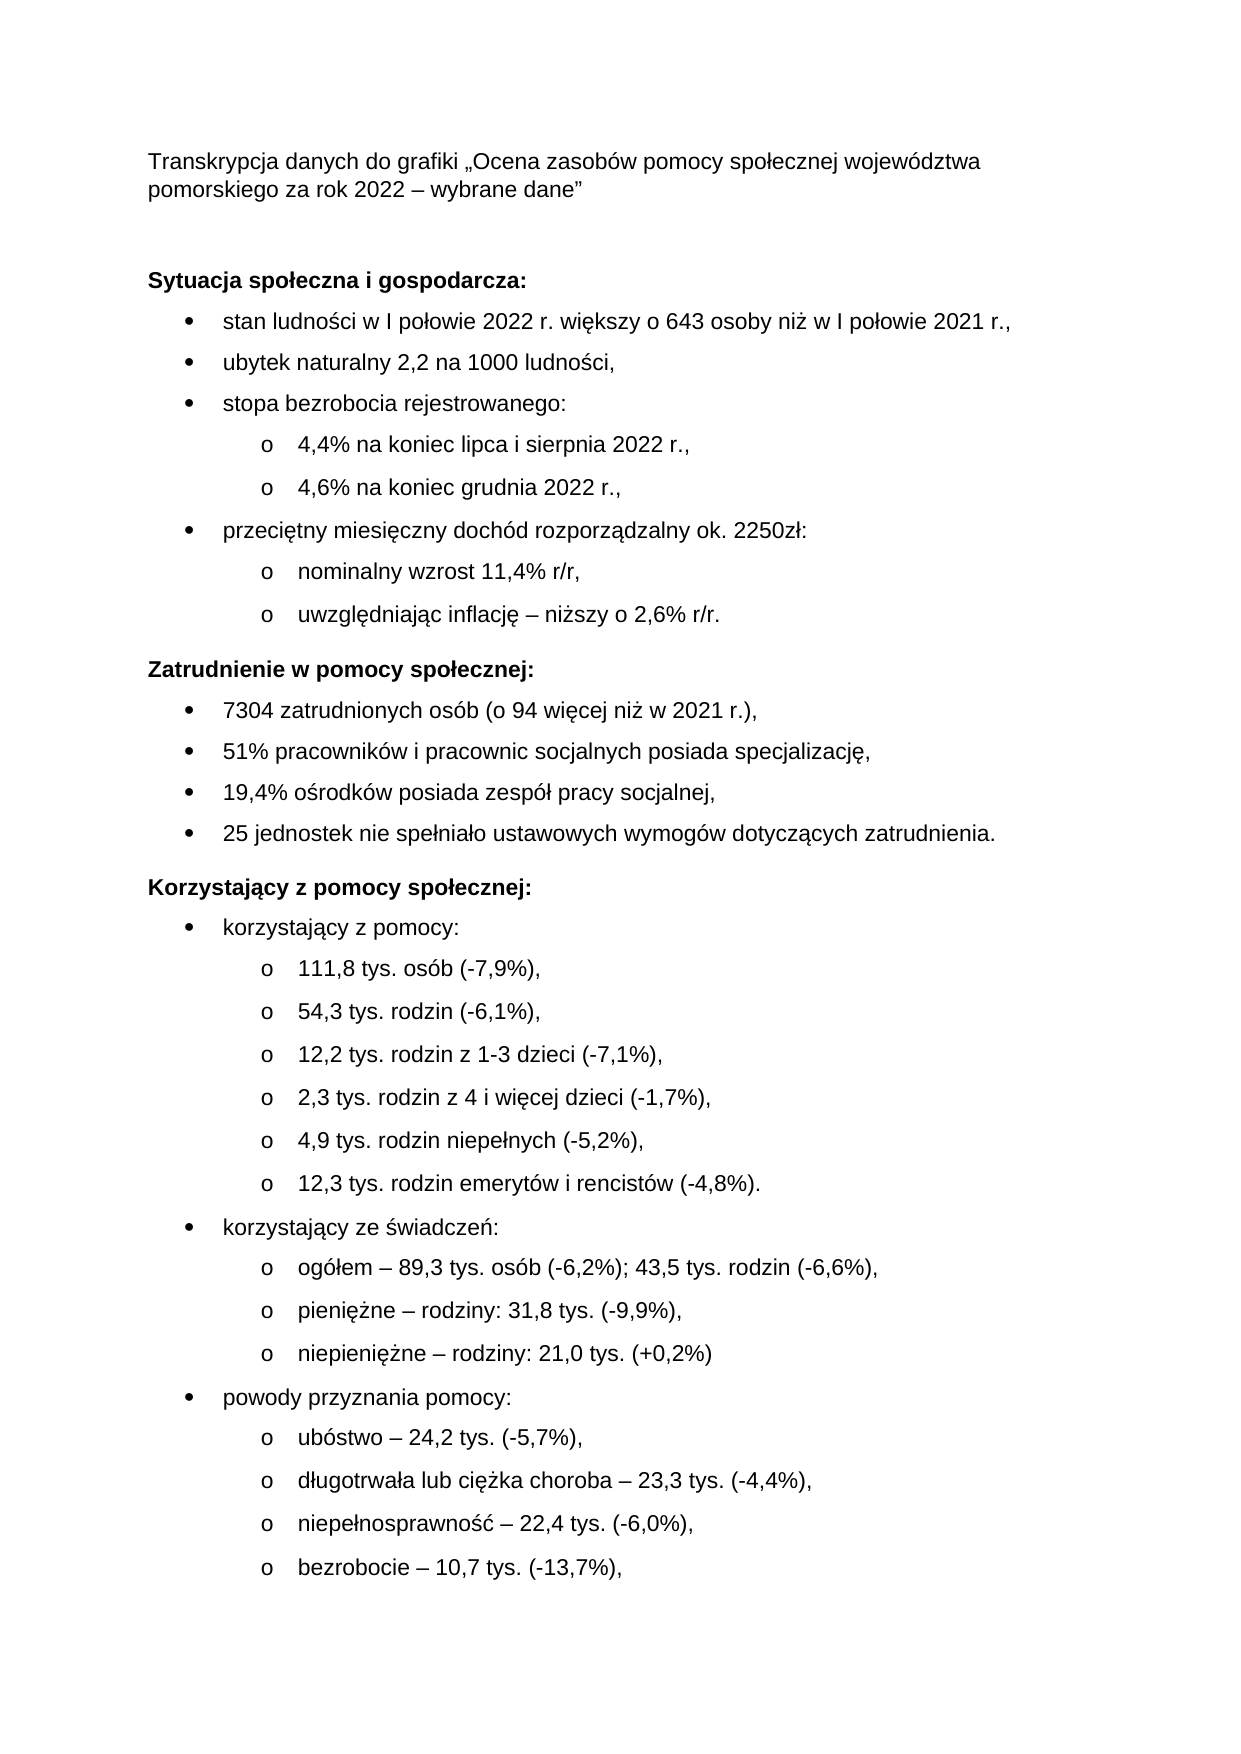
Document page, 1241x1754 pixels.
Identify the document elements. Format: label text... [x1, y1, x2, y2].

list 51% pracowników i pracownic socjalnych posiada specjalizację, [185, 738, 1093, 764]
list 12,3 tys. rodzin emerytów i rencistów (-4,8%). [260, 1170, 1093, 1199]
list stan ludności w I połowie 2022 r. większy o 643 osoby niż w I połowie 2021 r., [185, 308, 1093, 334]
list nominalny wzrost 11,4% r/r, [260, 558, 1093, 586]
text Transkrypcja danych do grafiki „Ocena zasobów pomocy społecznej województwa pomorskiego za rok 2022 – wybrane dane” [148, 148, 1093, 202]
list 7304 zatrudnionych osób (o 94 więcej niż w 2021 r.), [185, 697, 1093, 723]
list 19,4% ośrodków posiada zespół pracy socjalnej, [185, 779, 1093, 805]
list 111,8 tys. osób (-7,9%), [260, 955, 1093, 984]
list 4,6% na koniec grudnia 2022 r., [260, 474, 1093, 502]
list niepełnosprawność – 22,4 tys. (-6,0%), [260, 1510, 1093, 1539]
list 54,3 tys. rodzin (-6,1%), [260, 998, 1093, 1027]
list pieniężne – rodziny: 31,8 tys. (-9,9%), [260, 1297, 1093, 1326]
list 4,4% na koniec lipca i sierpnia 2022 r., [260, 431, 1093, 459]
list ubytek naturalny 2,2 na 1000 ludności, [185, 349, 1093, 375]
list korzystający ze świadczeń: [185, 1213, 1093, 1240]
list 4,9 tys. rodzin niepełnych (-5,2%), [260, 1127, 1093, 1156]
list długotrwała lub ciężka choroba – 23,3 tys. (-4,4%), [260, 1467, 1093, 1496]
list niepieniężne – rodziny: 21,0 tys. (+0,2%) [260, 1340, 1093, 1369]
list stopa bezrobocia rejestrowanego: [185, 390, 1093, 416]
list 2,3 tys. rodzin z 4 i więcej dzieci (-1,7%), [260, 1084, 1093, 1113]
list 12,2 tys. rodzin z 1-3 dzieci (-7,1%), [260, 1041, 1093, 1070]
list powody przyznania pomocy: [185, 1383, 1093, 1410]
text Zatrudnienie w pomocy społecznej: [148, 656, 1093, 683]
list 25 jednostek nie spełniało ustawowych wymogów dotyczących zatrudnienia. [185, 820, 1093, 846]
list uwzględniając inflację – niższy o 2,6% r/r. [260, 601, 1093, 629]
list przeciętny miesięczny dochód rozporządzalny ok. 2250zł: [185, 517, 1093, 543]
text Sytuacja społeczna i gospodarcza: [148, 267, 1093, 293]
list ubóstwo – 24,2 tys. (-5,7%), [260, 1424, 1093, 1453]
list bezrobocie – 10,7 tys. (-13,7%), [260, 1553, 1093, 1582]
text Korzystający z pomocy społecznej: [148, 873, 1093, 900]
list ogółem – 89,3 tys. osób (-6,2%); 43,5 tys. rodzin (-6,6%), [260, 1254, 1093, 1283]
list korzystający z pomocy: [185, 914, 1093, 941]
